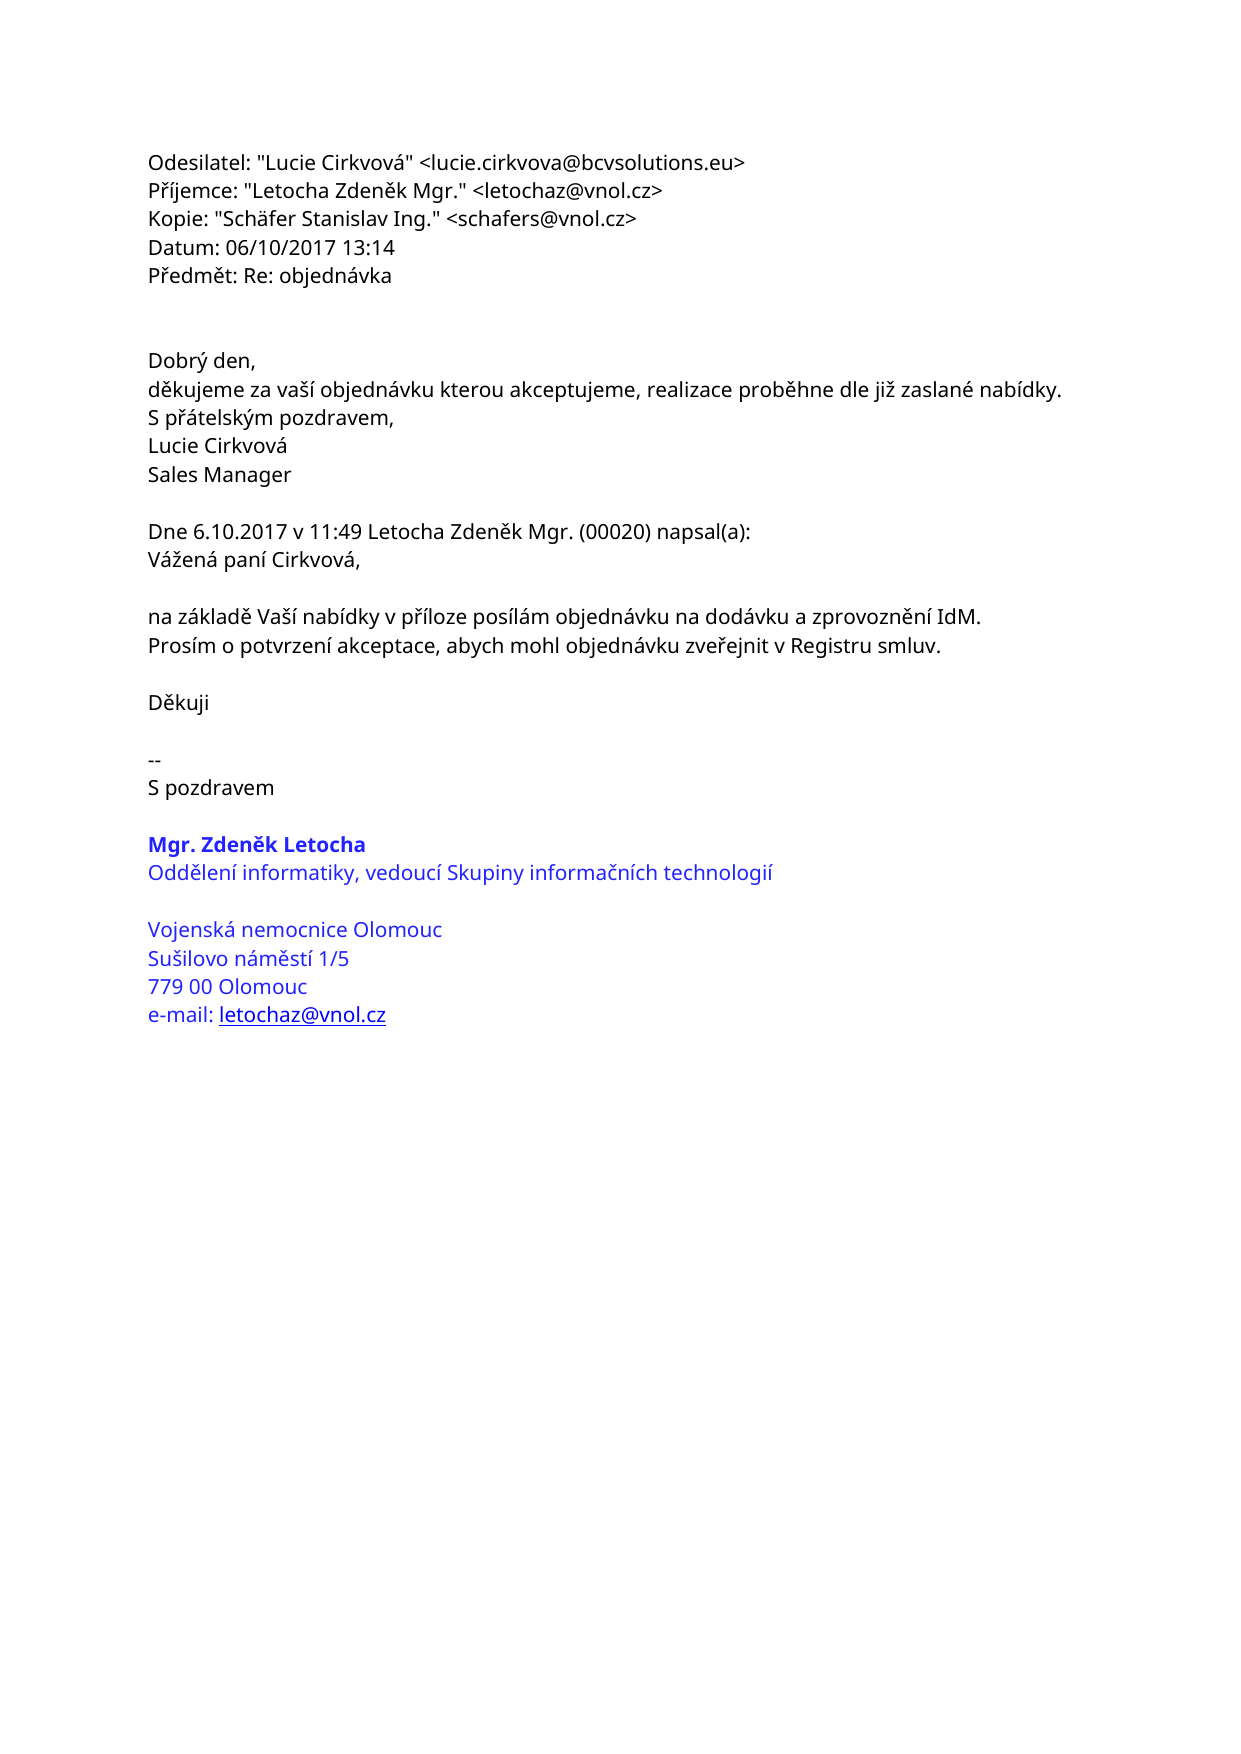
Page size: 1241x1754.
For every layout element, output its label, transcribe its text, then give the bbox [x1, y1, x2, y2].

text Lucie Cirkvová [148, 432, 1093, 460]
text Sušilovo náměstí 1/5 [148, 944, 1093, 972]
text e-mail: letochaz@vnol.cz [148, 1001, 1093, 1029]
text Dne 6.10.2017 v 11:49 Letocha Zdeněk Mgr. (00020) napsal(a): [148, 517, 1093, 546]
text S přátelským pozdravem, [148, 403, 1093, 432]
text -- [148, 745, 1093, 773]
text Oddělení informatiky, vedoucí Skupiny informačních technologií [148, 858, 1093, 887]
text S pozdravem [148, 773, 1093, 802]
text Dobrý den, [148, 346, 1093, 375]
text 779 00 Olomouc [148, 972, 1093, 1001]
text Prosím o potvrzení akceptace, abych mohl objednávku zveřejnit v Registru smluv. [148, 631, 1093, 659]
text Vážená paní Cirkvová, [148, 546, 1093, 574]
text na základě Vaší nabídky v příloze posílám objednávku na dodávku a zprovoznění IdM. [148, 602, 1093, 631]
text Vojenská nemocnice Olomouc [148, 915, 1093, 944]
text Děkuji [148, 688, 1093, 716]
text Mgr. Zdeněk Letocha [148, 830, 1093, 858]
text Odesilatel: "Lucie Cirkvová" <lucie.cirkvova@bcvsolutions.eu> Příjemce: "Letocha Zdeněk Mgr." <letochaz@vnol.cz> Kopie: "Schäfer Stanislav Ing." <schafers@vnol.cz> Datum: 06/10/2017 13:14 Předmět: Re: objednávka [148, 148, 1093, 346]
text Sales Manager [148, 460, 1093, 488]
text děkujeme za vaší objednávku kterou akceptujeme, realizace proběhne dle již zaslané nabídky. [148, 375, 1093, 403]
